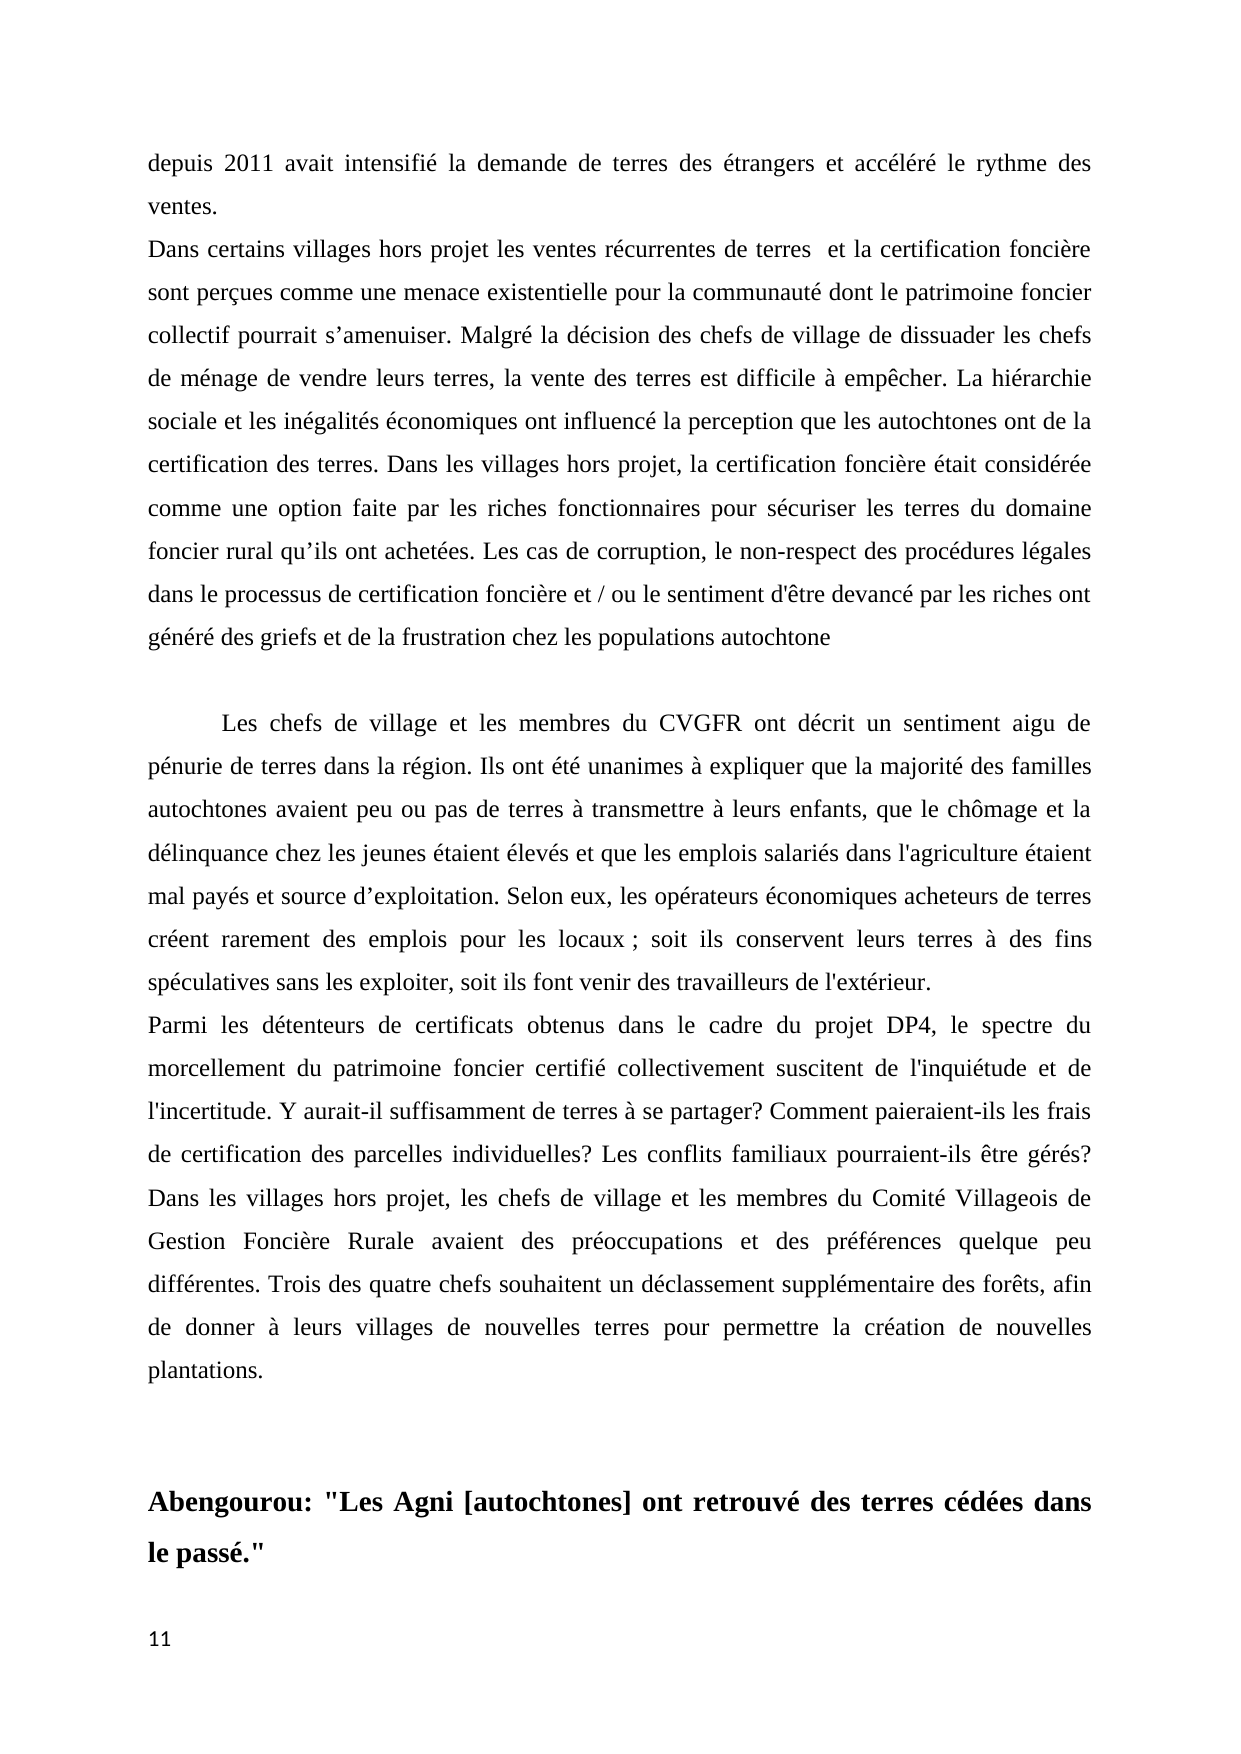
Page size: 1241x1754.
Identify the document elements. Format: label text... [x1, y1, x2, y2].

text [148, 148, 1093, 219]
text Abengourou: "Les Agni [autochtones] ont retrouvé des terres cédées dans le passé." [148, 1484, 1093, 1568]
text Dans certains villages hors projet les ventes récurrentes de terres et la certification foncière sont perçues comme une menace existentielle pour la communauté dont le patrimoine foncier collectif pourrait s’amenuiser. Malgré la décision des chefs de village de dissuader les chefs de ménage de vendre leurs terres, la vente des terres est difficile à empêcher. La hiérarchie sociale et les inégalités économiques ont influencé la perception que les autochtones ont de la certification des terres. Dans les villages hors projet, la certification foncière était considérée comme une option faite par les riches fonctionnaires pour sécuriser les terres du domaine foncier rural qu’ils ont achetées. Les cas de corruption, le non-respect des procédures légales dans le processus de certification foncière et / ou le sentiment d'être devancé par les riches ont généré des griefs et de la frustration chez les populations autochtone [148, 234, 1093, 651]
text Parmi les détenteurs de certificats obtenus dans le cadre du projet DP4, le spectre du morcellement du patrimoine foncier certifié collectivement suscitent de l'inquiétude et de l'incertitude. Y aurait-il suffisamment de terres à se partager? Comment paieraient-ils les frais de certification des parcelles individuelles? Les conflits familiaux pourraient-ils être gérés? Dans les villages hors projet, les chefs de village et les membres du Comité Villageois de Gestion Foncière Rurale avaient des préoccupations et des préférences quelque peu différentes. Trois des quatre chefs souhaitent un déclassement supplémentaire des forêts, afin de donner à leurs villages de nouvelles terres pour permettre la création de nouvelles plantations. [148, 1010, 1093, 1384]
text Les chefs de village et les membres du CVGFR ont décrit un sentiment aigu de pénurie de terres dans la région. Ils ont été unanimes à expliquer que la majorité des familles autochtones avaient peu ou pas de terres à transmettre à leurs enfants, que le chômage et la délinquance chez les jeunes étaient élevés et que les emplois salariés dans l'agriculture étaient mal payés et source d’exploitation. Selon eux, les opérateurs économiques acheteurs de terres créent rarement des emplois pour les locaux ; soit ils conservent leurs terres à des fins spéculatives sans les exploiter, soit ils font venir des travailleurs de l'extérieur. [148, 708, 1093, 996]
